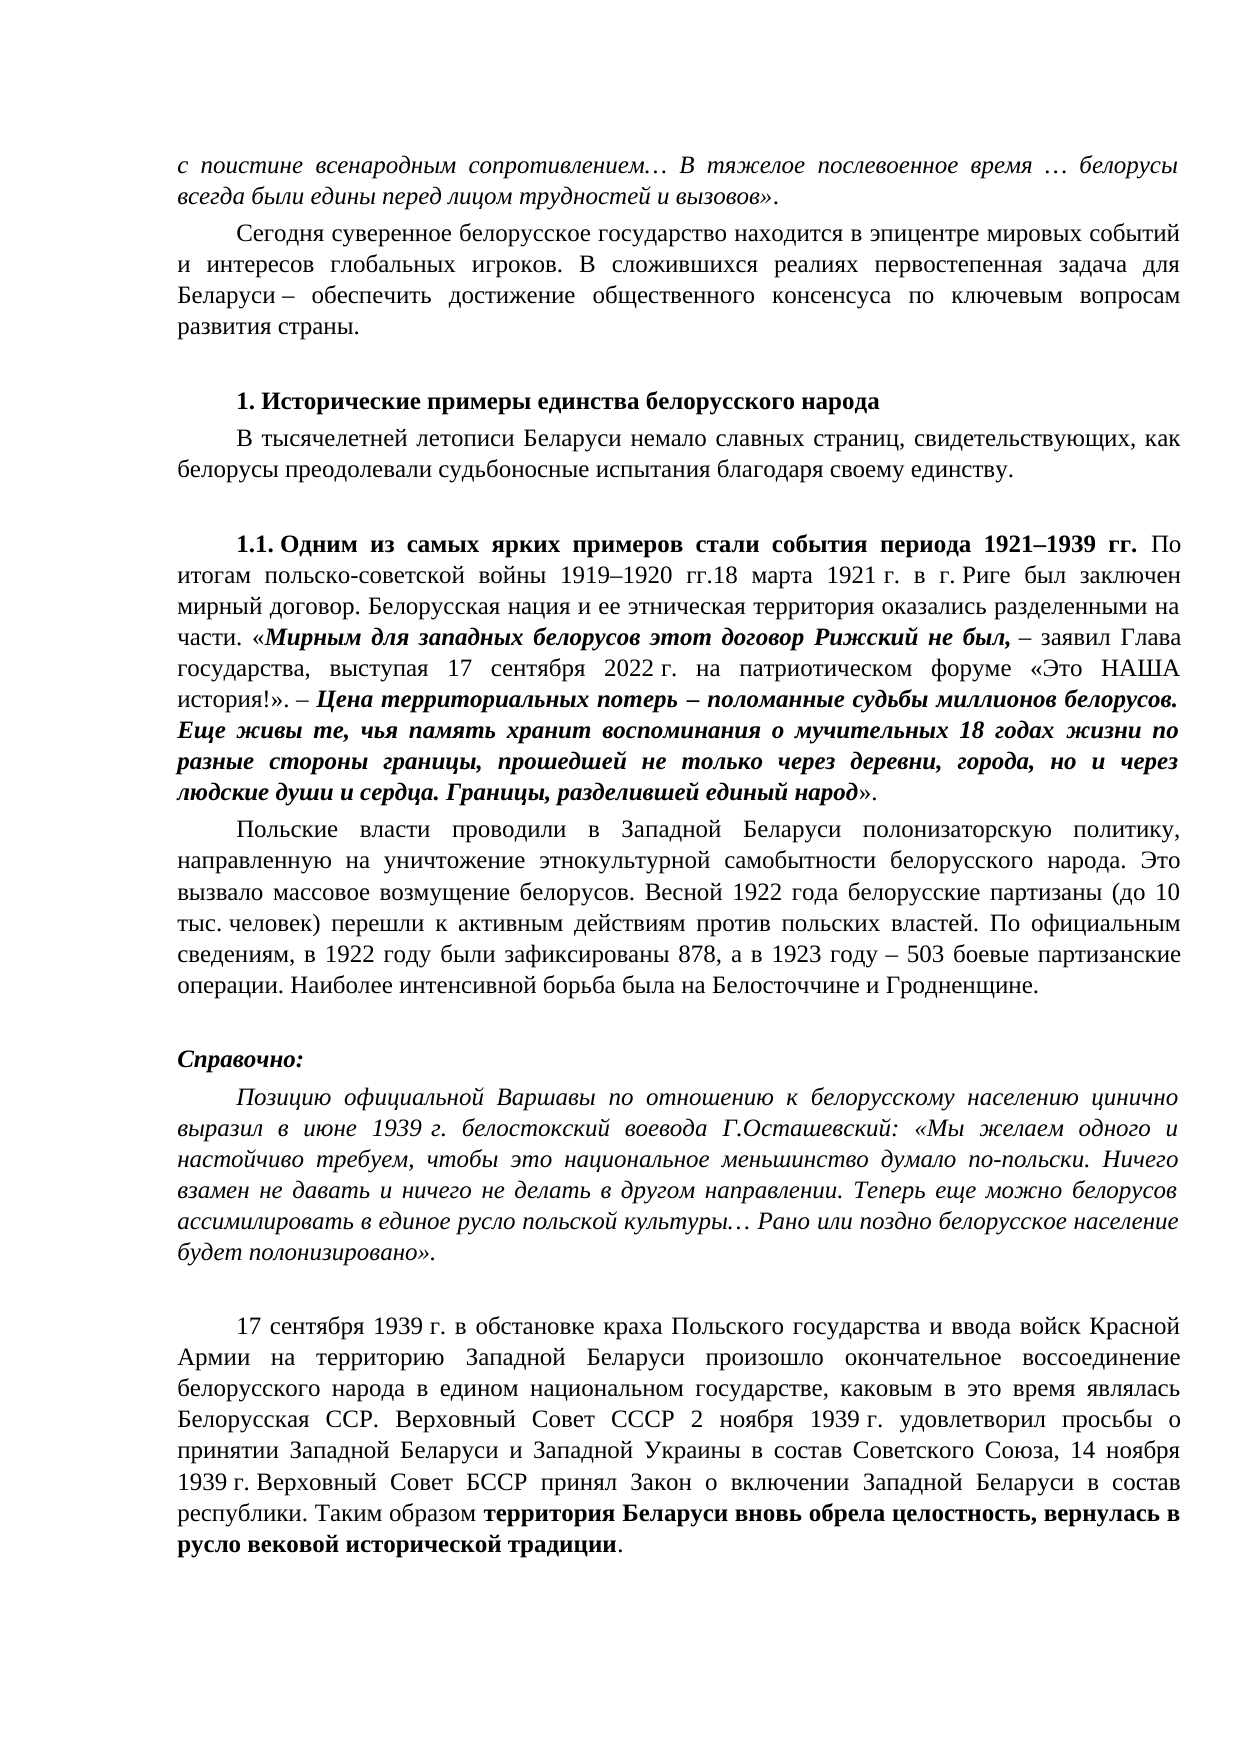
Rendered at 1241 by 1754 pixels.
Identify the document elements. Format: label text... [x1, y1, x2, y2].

text Позицию официальной Варшавы по отношению к белорусскому населению цинично выразил в июне 1939 г. белостокский воевода Г.Осташевский: «Мы желаем одного и настойчиво требуем, чтобы это национальное меньшинство думало по-польски. Ничего взамен не давать и ничего не делать в другом направлении. Теперь еще можно белорусов ассимилировать в единое русло польской культуры… Рано или поздно белорусское население будет полонизировано». [177, 1082, 1181, 1266]
text В тысячелетней летописи Беларуси немало славных страниц, свидетельствующих, как белорусы преодолевали судьбоносные испытания благодаря своему единству. [177, 423, 1181, 483]
text Польские власти проводили в Западной Беларуси полонизаторскую политику, направленную на уничтожение этнокультурной самобытности белорусского народа. Это вызвало массовое возмущение белорусов. Весной 1922 года белорусские партизаны (до 10 тыс. человек) перешли к активным действиям против польских властей. По официальным сведениям, в 1922 году были зафиксированы 878, а в 1923 году – 503 боевые партизанские операции. Наиболее интенсивной борьба была на Белосточчине и Гродненщине. [177, 814, 1181, 998]
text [177, 150, 1181, 210]
text 1. Исторические примеры единства белорусского народа [177, 386, 1181, 415]
text 17 сентября 1939 г. в обстановке краха Польского государства и ввода войск Красной Армии на территорию Западной Беларуси произошло окончательное воссоединение белорусского народа в едином национальном государстве, каковым в это время являлась Белорусская ССР. Верховный Совет СССР 2 ноября 1939 г. удовлетворил просьбы о принятии Западной Беларуси и Западной Украины в состав Советского Союза, 14 ноября 1939 г. Верховный Совет БССР принял Закон о включении Западной Беларуси в состав республики. Таким образом территория Беларуси вновь обрела целостность, вернулась в русло вековой исторической традиции. [177, 1311, 1181, 1557]
text Сегодня суверенное белорусское государство находится в эпицентре мировых событий и интересов глобальных игроков. В сложившихся реалиях первостепенная задача для Беларуси – обеспечить достижение общественного консенсуса по ключевым вопросам развития страны. [177, 218, 1181, 340]
text Справочно: [177, 1044, 1181, 1073]
text 1.1. Одним из самых ярких примеров стали события периода 1921–1939 гг. По итогам польско-советской войны 1919–1920 гг.18 марта 1921 г. в г. Риге был заключен мирный договор. Белорусская нация и ее этническая территория оказались разделенными на части. «Мирным для западных белорусов этот договор Рижский не был, – заявил Глава государства, выступая 17 сентября 2022 г. на патриотическом форуме «Это НАША история!». – Цена территориальных потерь – поломанные судьбы миллионов белорусов. Еще живы те, чья память хранит воспоминания о мучительных 18 годах жизни по разные стороны границы, прошедшей не только через деревни, города, но и через людские души и сердца. Границы, разделившей единый народ». [177, 529, 1181, 806]
